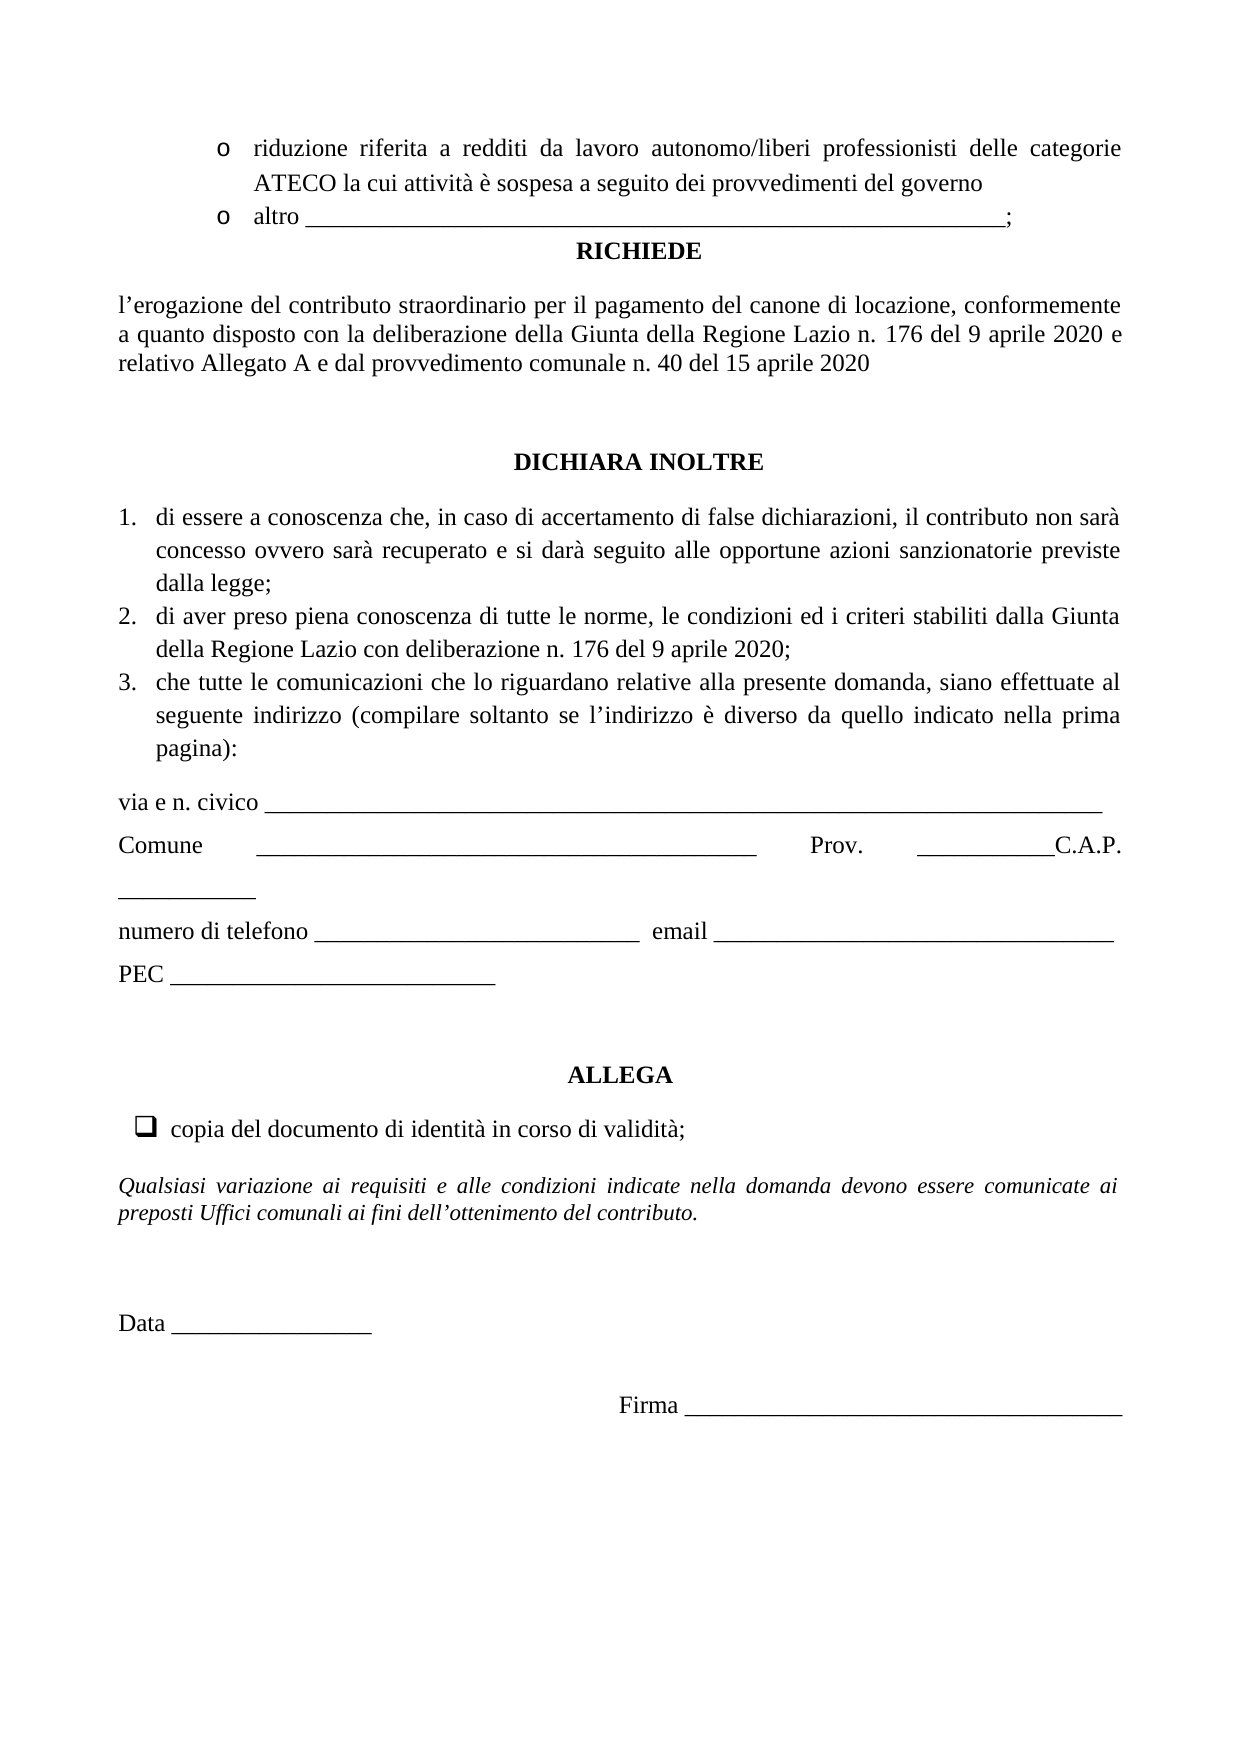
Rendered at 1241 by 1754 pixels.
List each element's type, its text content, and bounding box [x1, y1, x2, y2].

text PEC __________________________ [118, 959, 1122, 988]
text via e n. civico ___________________________________________________________________ [118, 787, 1122, 815]
list di essere a conoscenza che, in caso di accertamento di false dichiarazioni, il contributo non sarà concesso ovvero sarà recuperato e si darà seguito alle opportune azioni sanzionatorie previste dalla legge; [118, 502, 1122, 596]
list che tutte le comunicazioni che lo riguardano relative alla presente domanda, siano effettuate al seguente indirizzo (compilare soltanto se l’indirizzo è diverso da quello indicato nella prima pagina): [118, 667, 1122, 762]
text DICHIARA INOLTRE [156, 447, 1122, 475]
list Qualsiasi variazione ai requisiti e alle condizioni indicate nella domanda devono essere comunicate ai preposti Uffici comunali ai fini dell’ottenimento del contributo. [118, 1173, 1122, 1225]
text Firma ___________________________________ [118, 1390, 1122, 1419]
text numero di telefono __________________________ email ________________________________ [118, 916, 1122, 945]
text RICHIEDE [156, 236, 1122, 265]
list riduzione riferita a redditi da lavoro autonomo/liberi professionisti delle categorie ATECO la cui attività è sospesa a seguito dei provvedimenti del governo [216, 133, 1122, 197]
text l’erogazione del contributo straordinario per il pagamento del canone di locazione, conformemente a quanto disposto con la deliberazione della Giunta della Regione Lazio n. 176 del 9 aprile 2020 e relativo Allegato A e dal provvedimento comunale n. 40 del 15 aprile 2020 [118, 290, 1122, 377]
text Data ________________ [118, 1308, 1122, 1337]
text Comune ________________________________________ Prov. ___________C.A.P. ___________ [118, 830, 1122, 902]
list di aver preso piena conoscenza di tutte le norme, le condizioni ed i criteri stabiliti dalla Giunta della Regione Lazio con deliberazione n. 176 del 9 aprile 2020; [118, 601, 1122, 662]
list copia del documento di identità in corso di validità; [133, 1114, 1122, 1144]
list altro ________________________________________________________; [216, 201, 1122, 232]
text ALLEGA [118, 1060, 1122, 1089]
